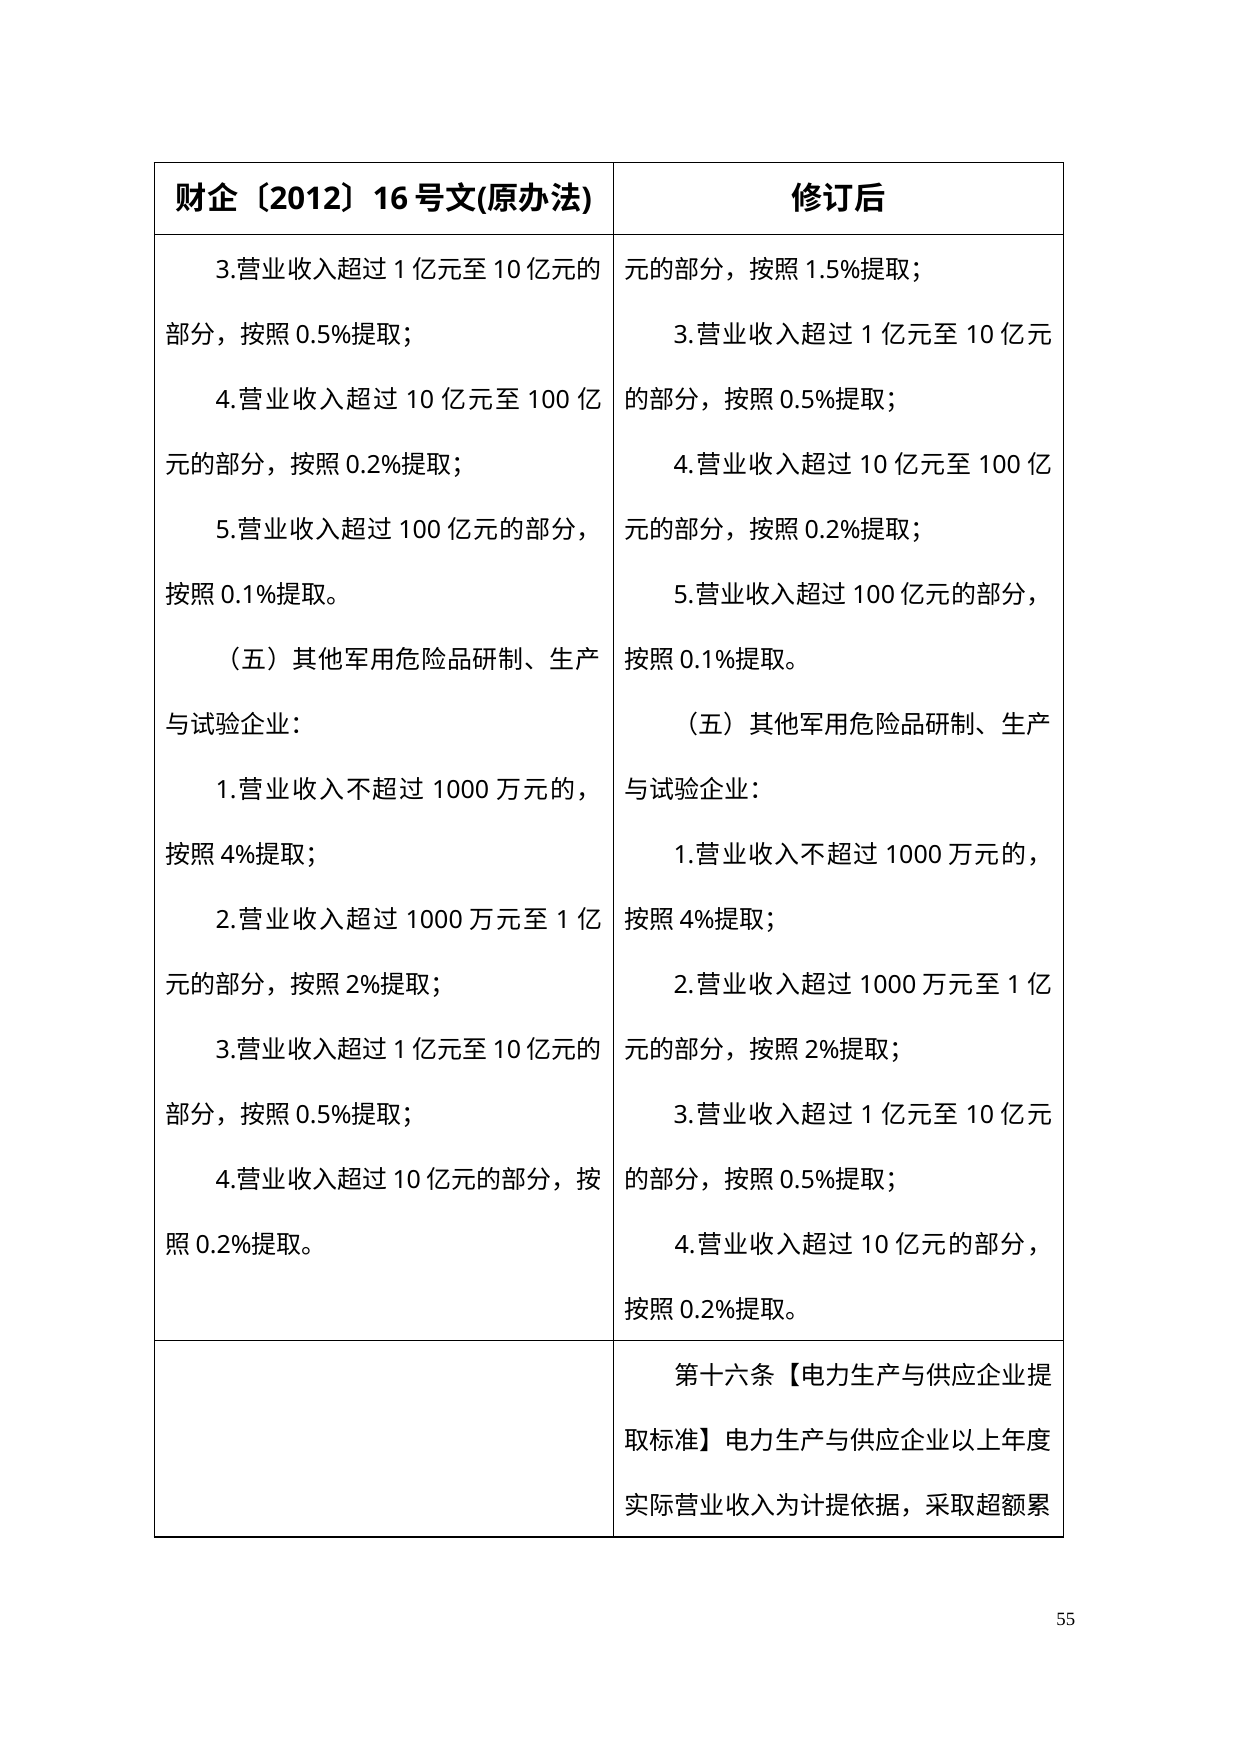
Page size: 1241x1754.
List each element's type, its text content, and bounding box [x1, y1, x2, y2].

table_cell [614, 1341, 1063, 1536]
table_header 修订后 [614, 163, 1063, 234]
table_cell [155, 235, 613, 1340]
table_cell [614, 235, 1063, 1340]
table_header 财企〔2012〕16号文(原办法) [155, 163, 613, 234]
table_cell [155, 1341, 613, 1536]
